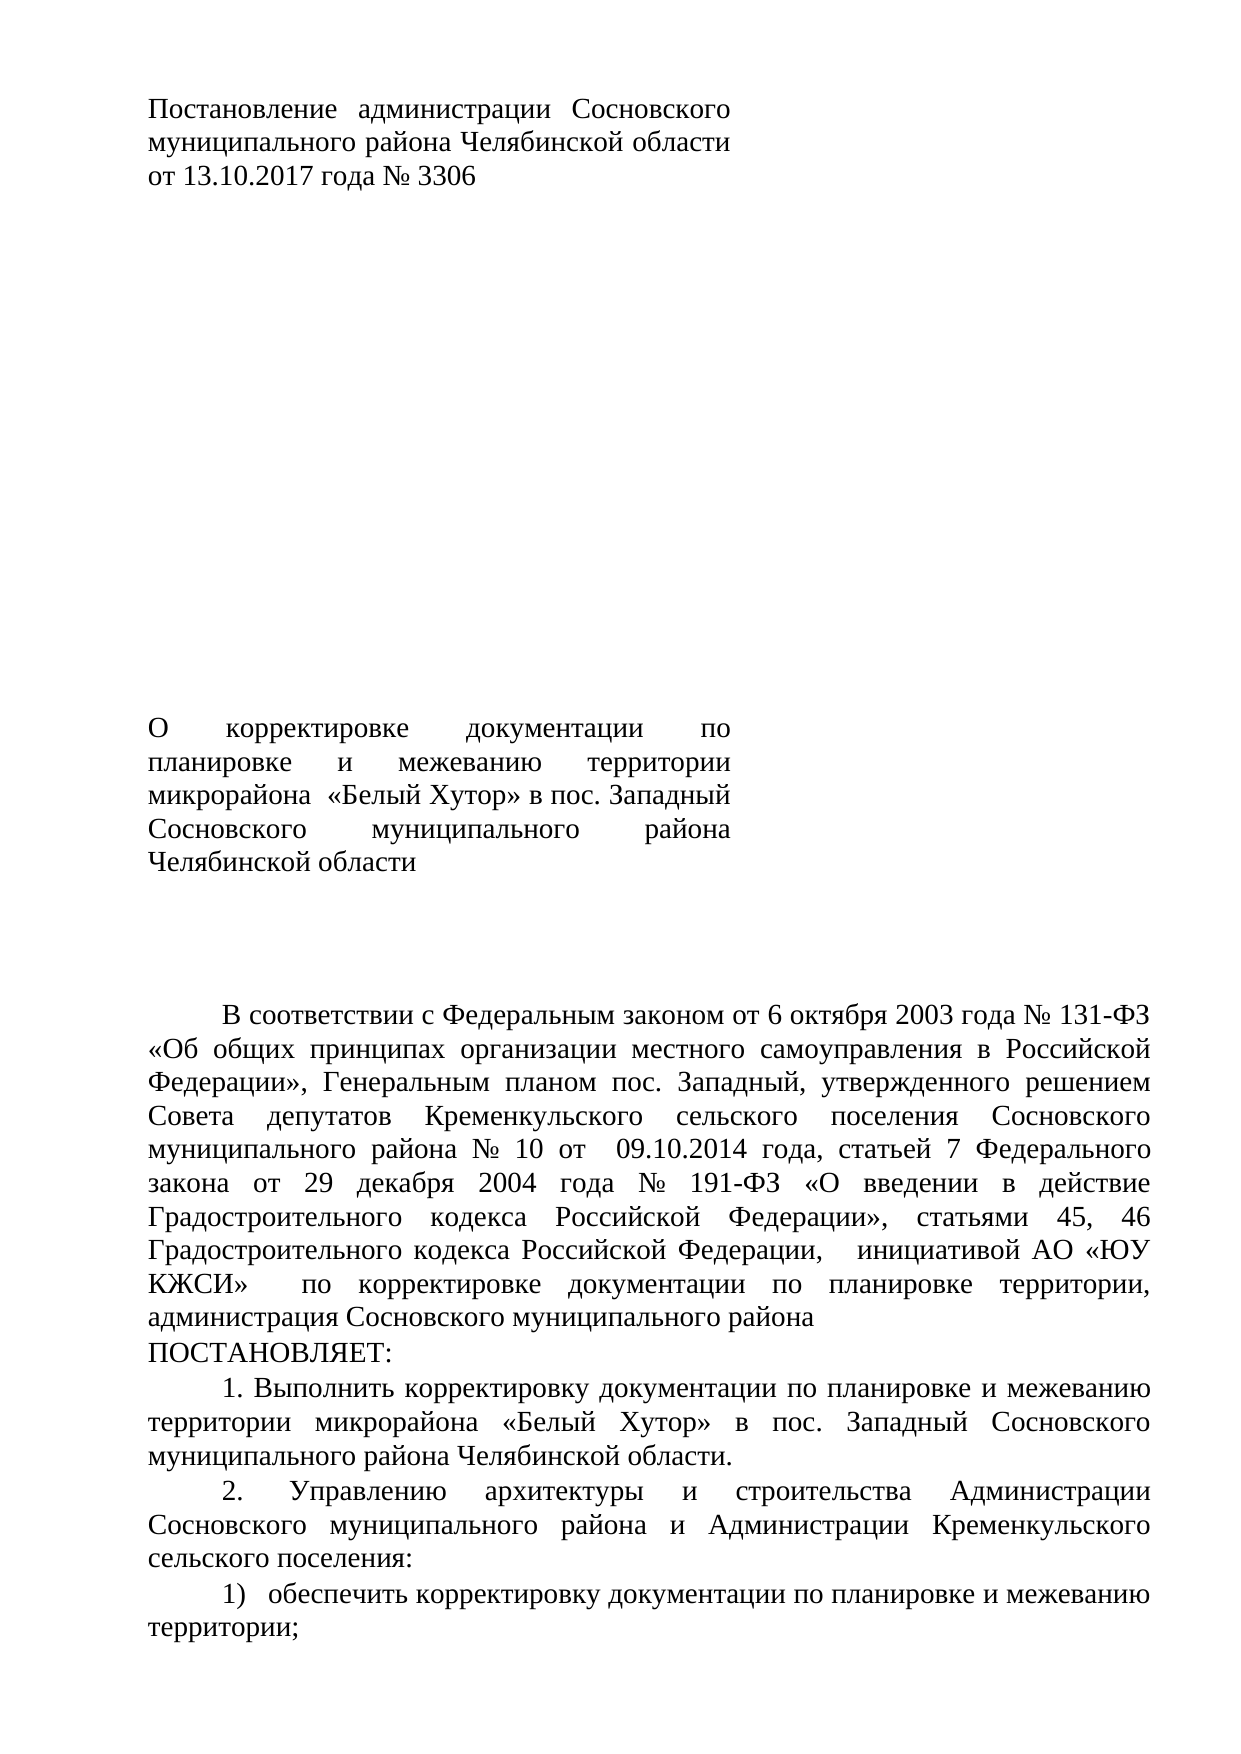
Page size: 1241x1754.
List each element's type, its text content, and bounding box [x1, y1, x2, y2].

text ПОСТАНОВЛЯЕТ: [148, 1335, 1152, 1368]
text О корректировке документации по планировке и межеванию территории микрорайона «Белый Хутор» в пос. Западный Сосновского муниципального района Челябинской области [148, 710, 731, 878]
text 2. Управлению архитектуры и строительства Администрации Сосновского муниципального района и Администрации Кременкульского сельского поселения: [148, 1473, 1152, 1574]
text Постановление администрации Сосновского муниципального района Челябинской области от 13.10.2017 года № 3306 [148, 91, 731, 191]
text 1. Выполнить корректировку документации по планировке и межеванию территории микрорайона «Белый Хутор» в пос. Западный Сосновского муниципального района Челябинской области. [148, 1371, 1152, 1471]
text В соответствии с Федеральным законом от 6 октября 2003 года № 131-ФЗ «Об общих принципах организации местного самоуправления в Российской Федерации», Генеральным планом пос. Западный, утвержденного решением Совета депутатов Кременкульского сельского поселения Сосновского муниципального района № 10 от 09.10.2014 года, статьей 7 Федерального закона от 29 декабря 2004 года № 191-ФЗ «О введении в действие Градостроительного кодекса Российской Федерации», статьями 45, 46 Градостроительного кодекса Российской Федерации, инициативой АО «ЮУ КЖСИ» по корректировке документации по планировке территории, администрация Сосновского муниципального района [148, 997, 1152, 1333]
text 1) обеспечить корректировку документации по планировке и межеванию территории; [148, 1576, 1152, 1643]
